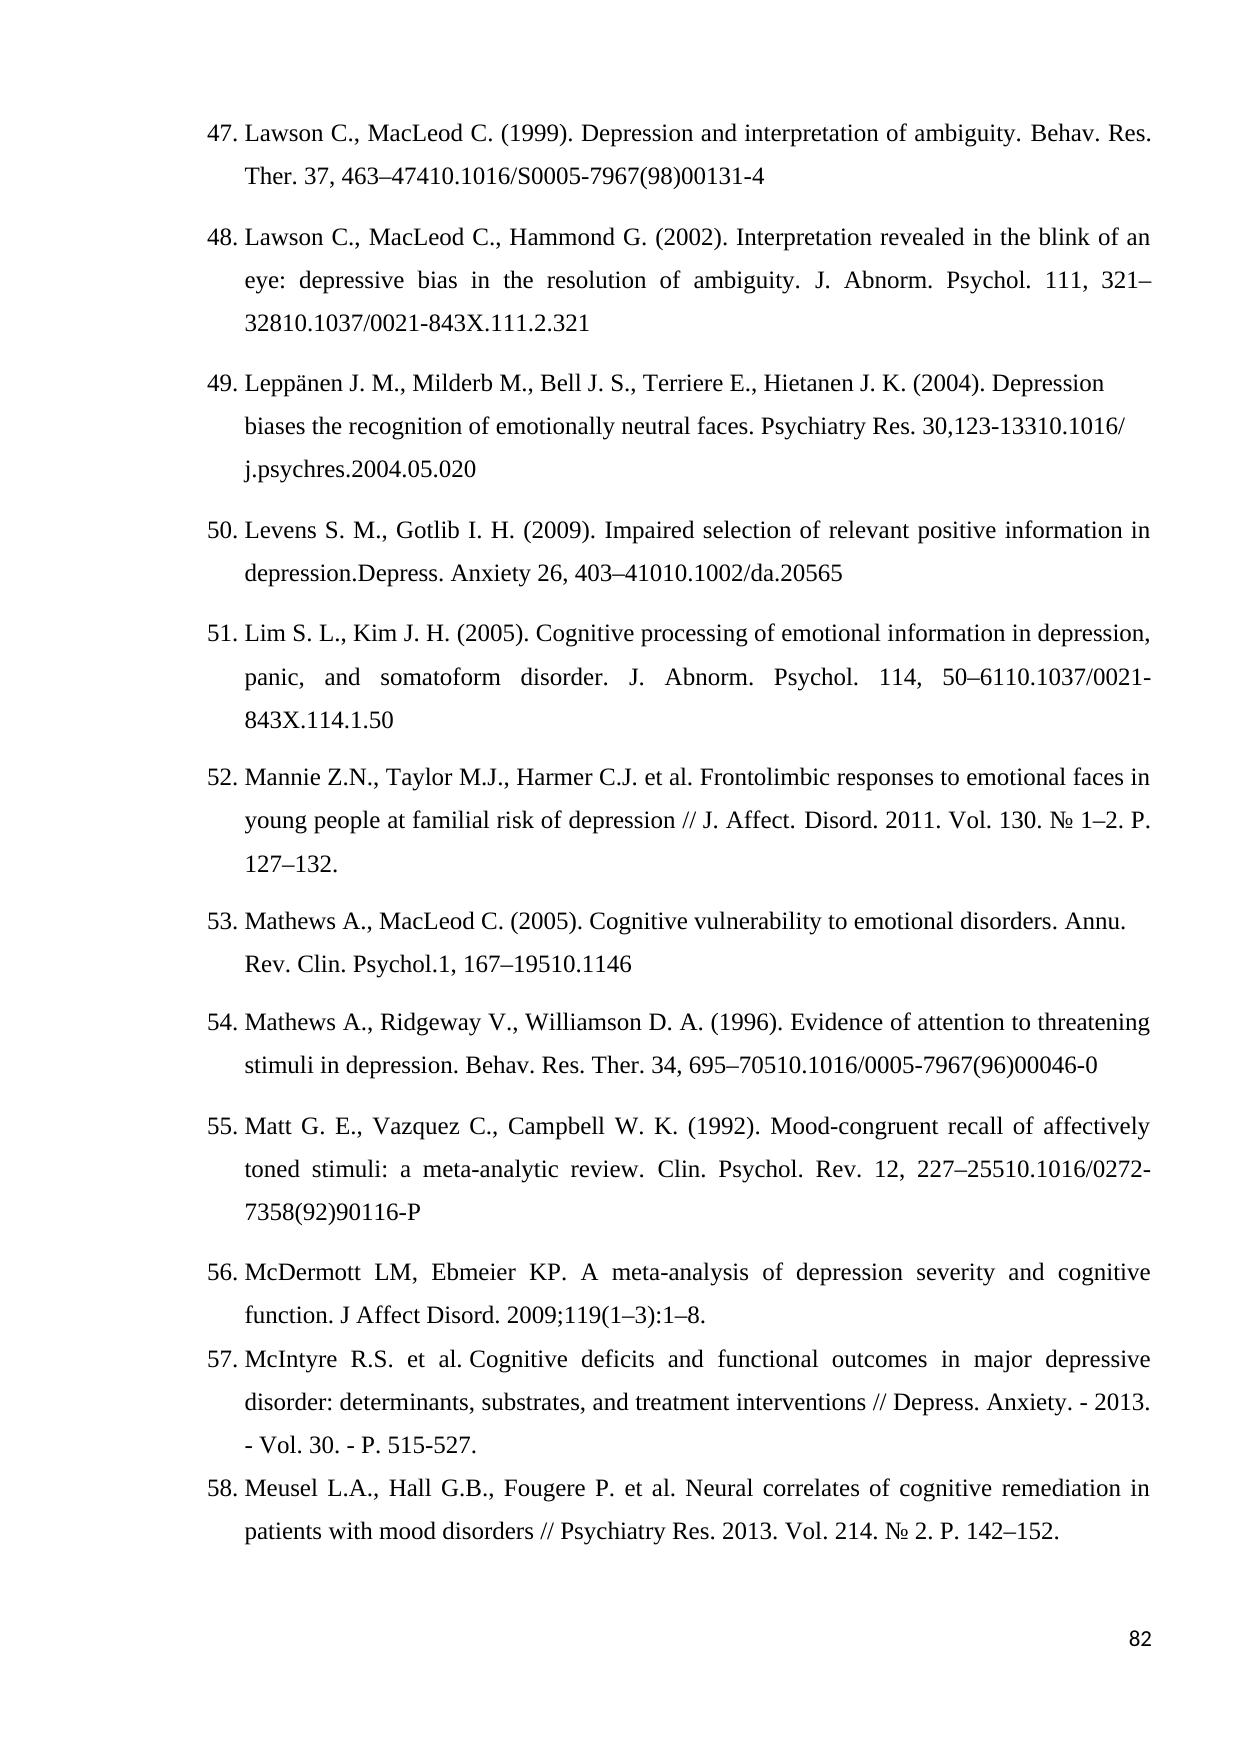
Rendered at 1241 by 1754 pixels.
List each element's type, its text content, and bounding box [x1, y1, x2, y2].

list Matt G. E., Vazquez C., Campbell W. K. (1992). Mood-congruent recall of affectively toned stimuli: a meta-analytic review. Clin. Psychol. Rev. 12, 227–25510.1016/0272-7358(92)90116-P [207, 1111, 1152, 1226]
list Mannie Z.N., Taylor M.J., Harmer C.J. et al. Frontolimbic responses to emotional faces in young people at familial risk of depression // J. Affect. Disord. 2011. Vol. 130. № 1–2. P. 127–132. [207, 762, 1152, 877]
list Leppänen J. M., Milderb M., Bell J. S., Terriere E., Hietanen J. K. (2004). Depression biases the recognition of emotionally neutral faces. Psychiatry Res. 30,123-13310.1016/ j.psychres.2004.05.020 [207, 368, 1152, 483]
list Mathews A., MacLeod C. (2005). Cognitive vulnerability to emotional disorders. Annu. Rev. Clin. Psychol.1, 167–19510.1146 [207, 906, 1152, 978]
list Mathews A., Ridgeway V., Williamson D. A. (1996). Evidence of attention to threatening stimuli in depression. Behav. Res. Ther. 34, 695–70510.1016/0005-7967(96)00046-0 [207, 1007, 1152, 1079]
list McIntyre R.S. et al. Cognitive deficits and functional outcomes in major depressive disorder: determinants, substrates, and treatment interventions // Depress. Anxiety. - 2013. - Vol. 30. - P. 515-527. [207, 1344, 1152, 1459]
list Levens S. M., Gotlib I. H. (2009). Impaired selection of relevant positive information in depression.Depress. Anxiety 26, 403–41010.1002/da.20565 [207, 515, 1152, 587]
list Meusel L.A., Hall G.B., Fougere P. et al. Neural correlates of cognitive remediation in patients with mood disorders // Psychiatry Res. 2013. Vol. 214. № 2. P. 142–152. [207, 1473, 1152, 1545]
list Lawson C., MacLeod C. (1999). Depression and interpretation of ambiguity. Behav. Res. Ther. 37, 463–47410.1016/S0005-7967(98)00131-4 [207, 118, 1152, 190]
list Lim S. L., Kim J. H. (2005). Cognitive processing of emotional information in depression, panic, and somatoform disorder. J. Abnorm. Psychol. 114, 50–6110.1037/0021-843X.114.1.50 [207, 618, 1152, 733]
list Lawson C., MacLeod C., Hammond G. (2002). Interpretation revealed in the blink of an eye: depressive bias in the resolution of ambiguity. J. Abnorm. Psychol. 111, 321–32810.1037/0021-843X.111.2.321 [207, 222, 1152, 337]
list McDermott LM, Ebmeier KP. A meta-analysis of depression severity and cognitive function. J Affect Disord. 2009;119(1–3):1–8. [207, 1257, 1152, 1329]
